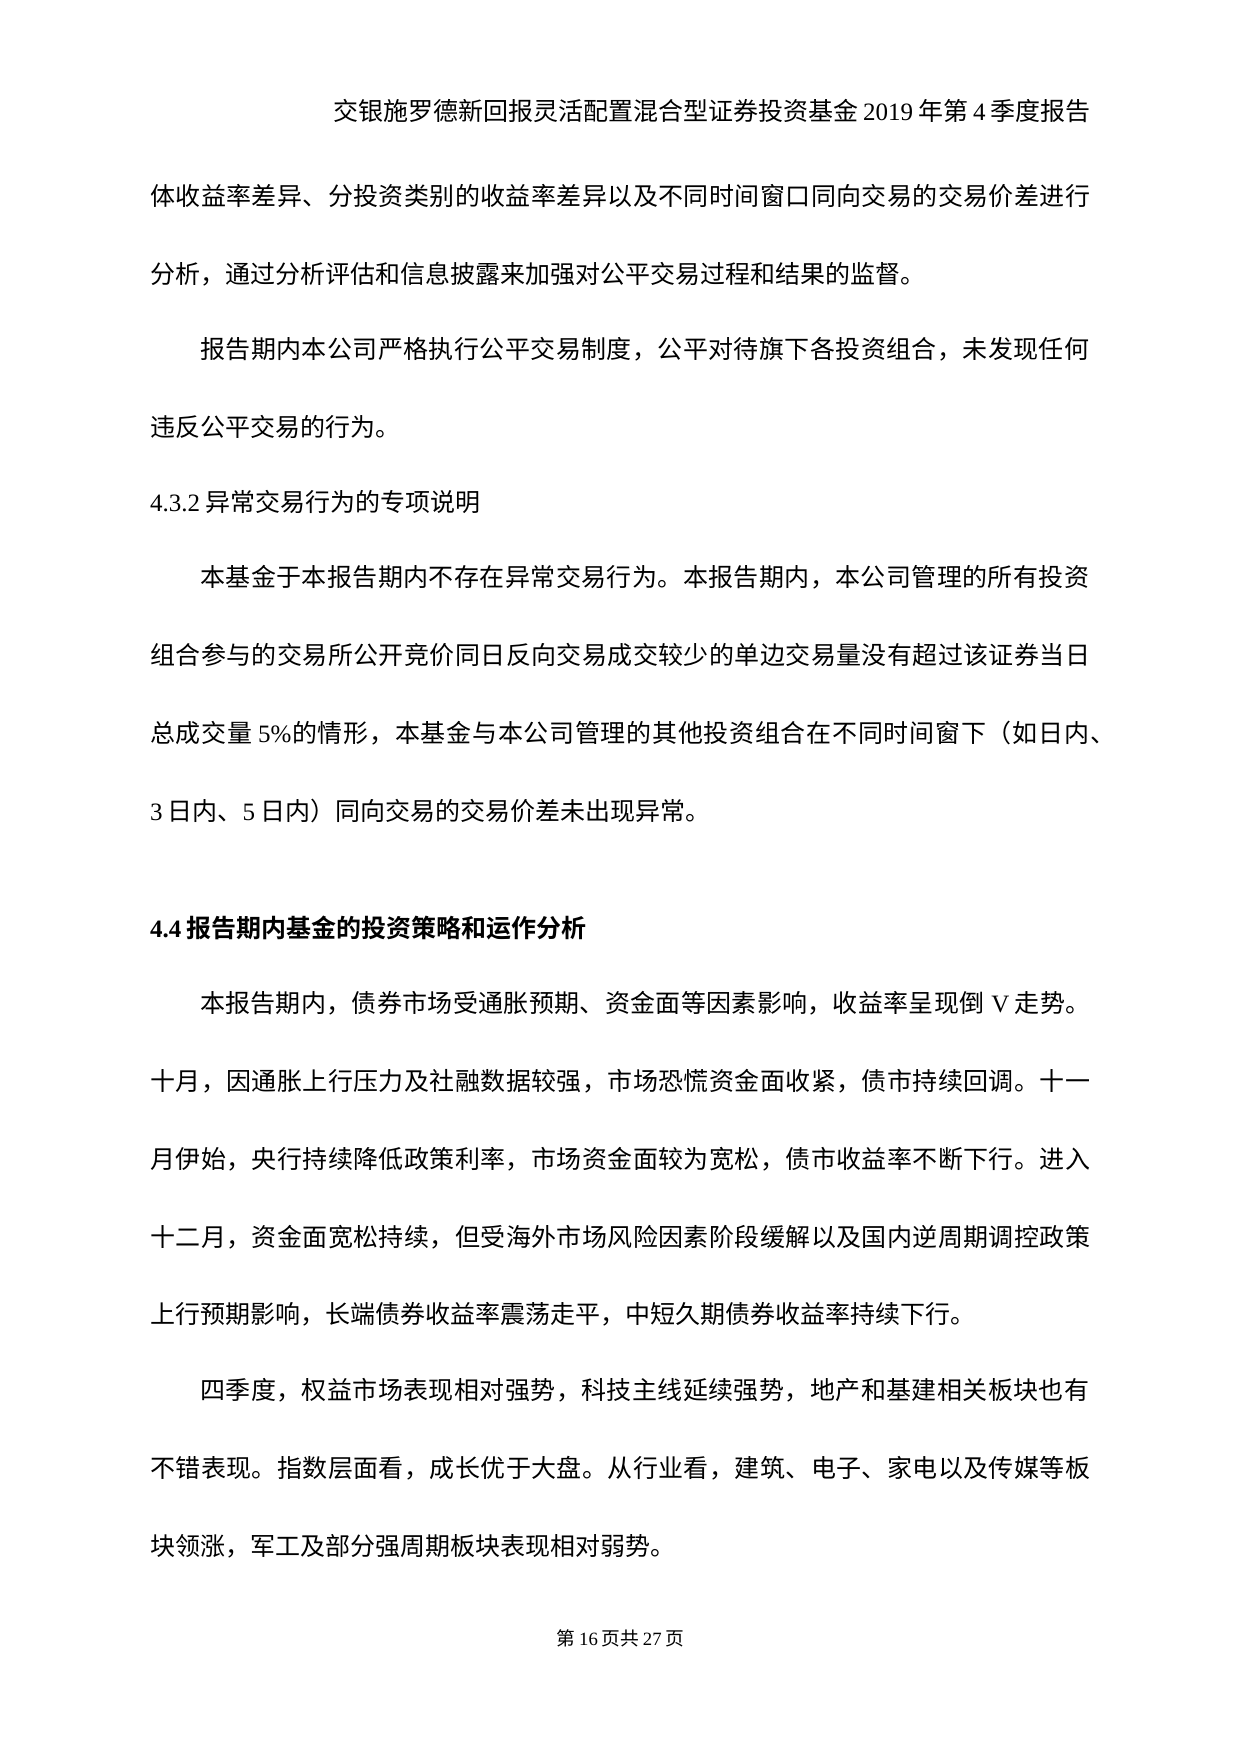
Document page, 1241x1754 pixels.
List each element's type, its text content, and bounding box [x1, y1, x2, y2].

text 4.4报告期内基金的投资策略和运作分析 [150, 894, 1090, 959]
text 本报告期内，债券市场受通胀预期、资金面等因素影响，收益率呈现倒V走势。十月，因通胀上行压力及社融数据较强，市场恐慌资金面收紧，债市持续回调。十一月伊始，央行持续降低政策利率，市场资金面较为宽松，债市收益率不断下行。进入十二月，资金面宽松持续，但受海外市场风险因素阶段缓解以及国内逆周期调控政策上行预期影响，长端债券收益率震荡走平，中短久期债券收益率持续下行。 [150, 969, 1090, 1346]
text 4.3.2异常交易行为的专项说明 [150, 468, 1090, 533]
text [150, 162, 1090, 305]
text 本基金于本报告期内不存在异常交易行为。本报告期内，本公司管理的所有投资组合参与的交易所公开竞价同日反向交易成交较少的单边交易量没有超过该证券当日总成交量5%的情形，本基金与本公司管理的其他投资组合在不同时间窗下（如日内、3日内、5日内）同向交易的交易价差未出现异常。 [150, 543, 1090, 842]
text 报告期内本公司严格执行公平交易制度，公平对待旗下各投资组合，未发现任何违反公平交易的行为。 [150, 315, 1090, 458]
text 四季度，权益市场表现相对强势，科技主线延续强势，地产和基建相关板块也有不错表现。指数层面看，成长优于大盘。从行业看，建筑、电子、家电以及传媒等板块领涨，军工及部分强周期板块表现相对弱势。 [150, 1356, 1090, 1577]
